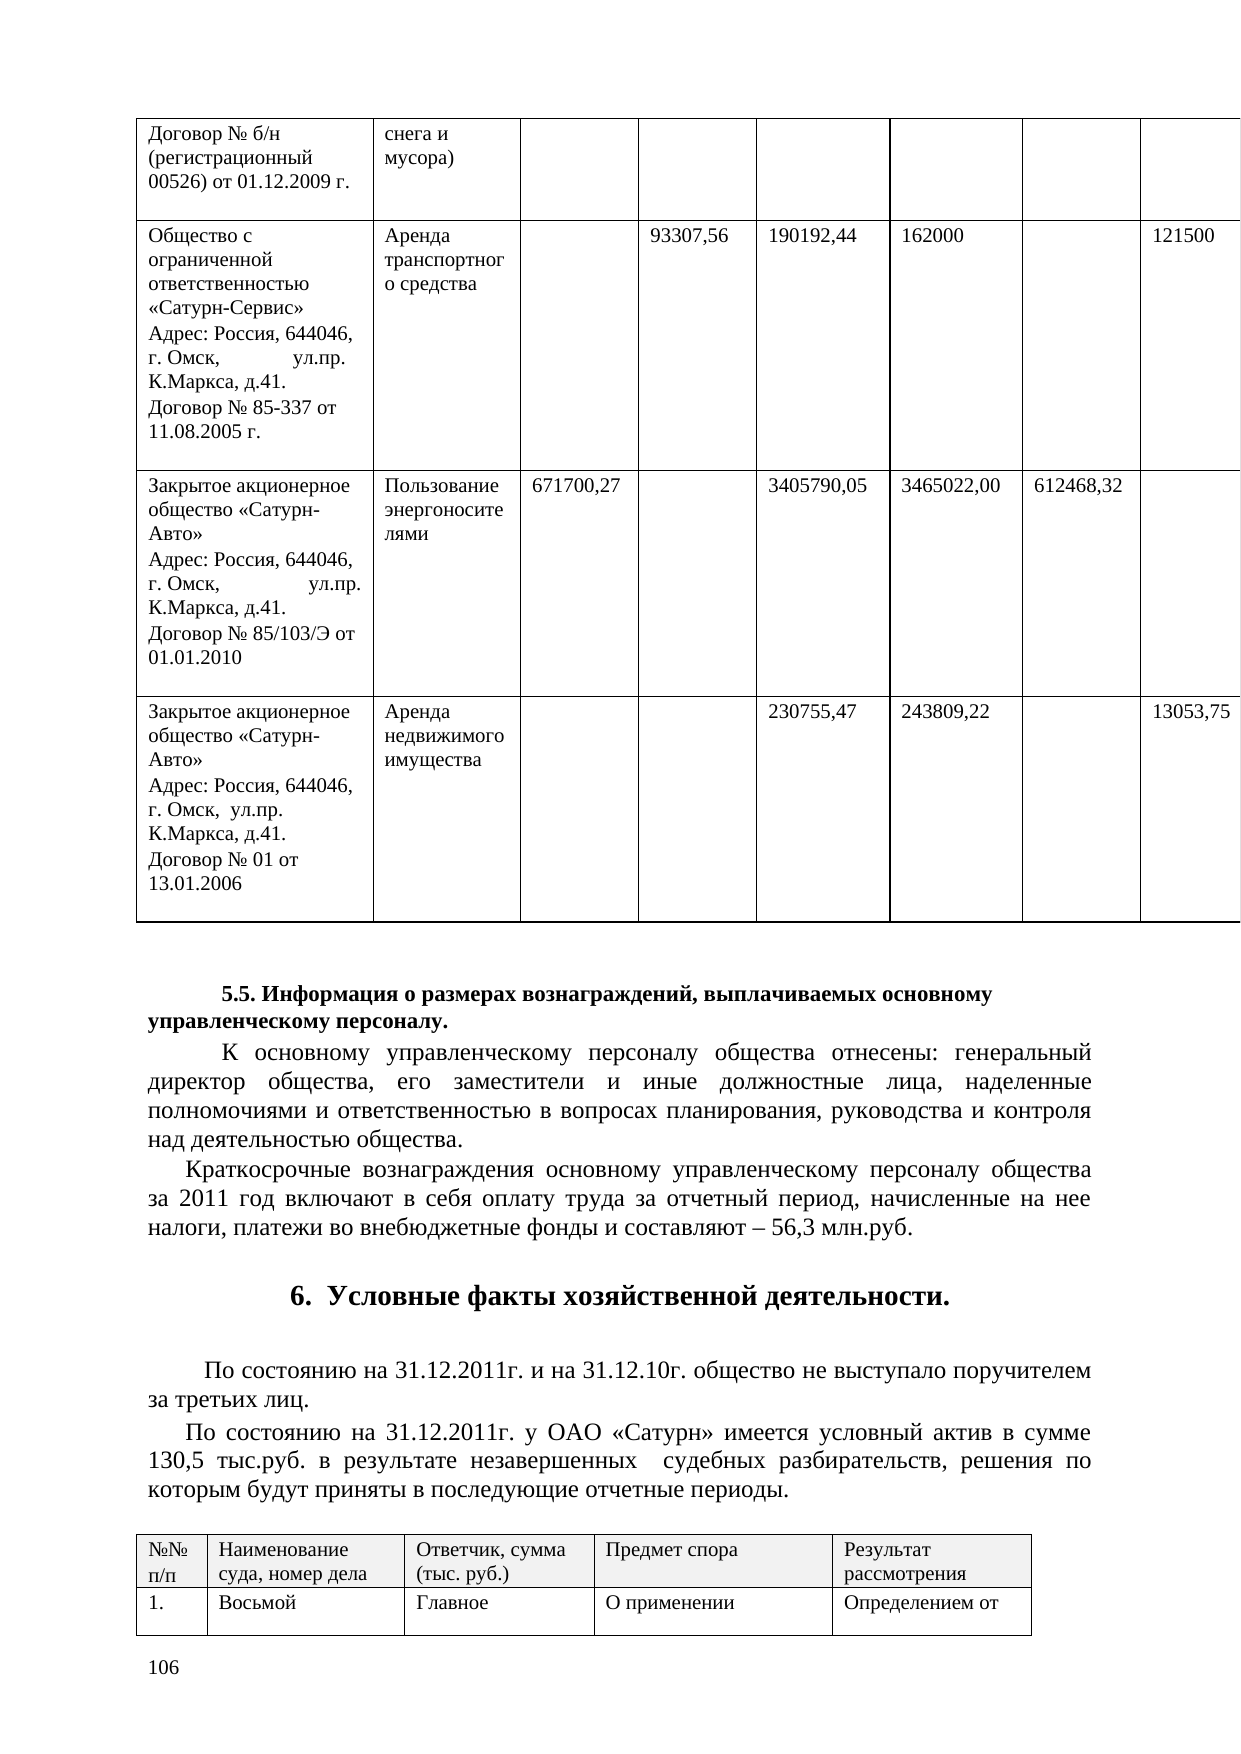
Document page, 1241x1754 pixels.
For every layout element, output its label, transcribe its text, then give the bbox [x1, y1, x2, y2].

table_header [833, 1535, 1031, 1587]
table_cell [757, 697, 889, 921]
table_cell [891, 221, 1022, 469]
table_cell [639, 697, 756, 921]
text Краткосрочные вознаграждения основному управленческому персоналу общества за 2011 год включают в себя оплату труда за отчетный период, начисленные на нее налоги, платежи во внебюджетные фонды и составляют – 56,3 млн.руб. [148, 1154, 1092, 1241]
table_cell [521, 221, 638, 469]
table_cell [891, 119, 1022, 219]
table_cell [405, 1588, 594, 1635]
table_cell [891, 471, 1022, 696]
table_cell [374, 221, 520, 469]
text К основному управленческому персоналу общества отнесены: генеральный директор общества, его заместители и иные должностные лица, наделенные полномочиями и ответственностью в вопросах планирования, руководства и контроля над деятельностью общества. [148, 1037, 1092, 1152]
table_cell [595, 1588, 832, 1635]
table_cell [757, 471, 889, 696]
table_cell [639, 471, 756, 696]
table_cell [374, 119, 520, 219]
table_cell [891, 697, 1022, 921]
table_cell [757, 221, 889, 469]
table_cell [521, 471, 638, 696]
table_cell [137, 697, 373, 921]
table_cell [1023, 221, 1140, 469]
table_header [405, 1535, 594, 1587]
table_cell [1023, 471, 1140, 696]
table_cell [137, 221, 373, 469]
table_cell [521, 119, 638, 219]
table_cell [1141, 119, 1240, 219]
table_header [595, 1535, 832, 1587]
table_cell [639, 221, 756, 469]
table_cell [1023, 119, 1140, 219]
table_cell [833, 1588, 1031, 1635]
subtitle 5.5. Информация о размерах вознаграждений, выплачиваемых основному управленческому персоналу. [148, 981, 1092, 1033]
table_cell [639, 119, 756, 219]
text По состоянию на 31.12.2011г. у ОАО «Сатурн» имеется условный актив в сумме 130,5 тыс.руб. в результате незавершенных судебных разбирательств, решения по которым будут приняты в последующие отчетные периоды. [148, 1417, 1092, 1503]
text По состоянию на 31.12.2011г. и на 31.12.10г. общество не выступало поручителем за третьих лиц. [148, 1355, 1092, 1413]
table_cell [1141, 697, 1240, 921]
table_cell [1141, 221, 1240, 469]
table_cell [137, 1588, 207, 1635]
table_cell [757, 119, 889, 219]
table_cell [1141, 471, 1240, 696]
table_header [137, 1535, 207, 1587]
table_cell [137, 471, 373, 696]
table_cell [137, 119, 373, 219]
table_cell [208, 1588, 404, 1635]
subtitle 6. Условные факты хозяйственной деятельности. [148, 1278, 1092, 1312]
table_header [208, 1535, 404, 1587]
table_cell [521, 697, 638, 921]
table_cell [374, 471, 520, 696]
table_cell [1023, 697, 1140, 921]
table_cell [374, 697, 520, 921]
